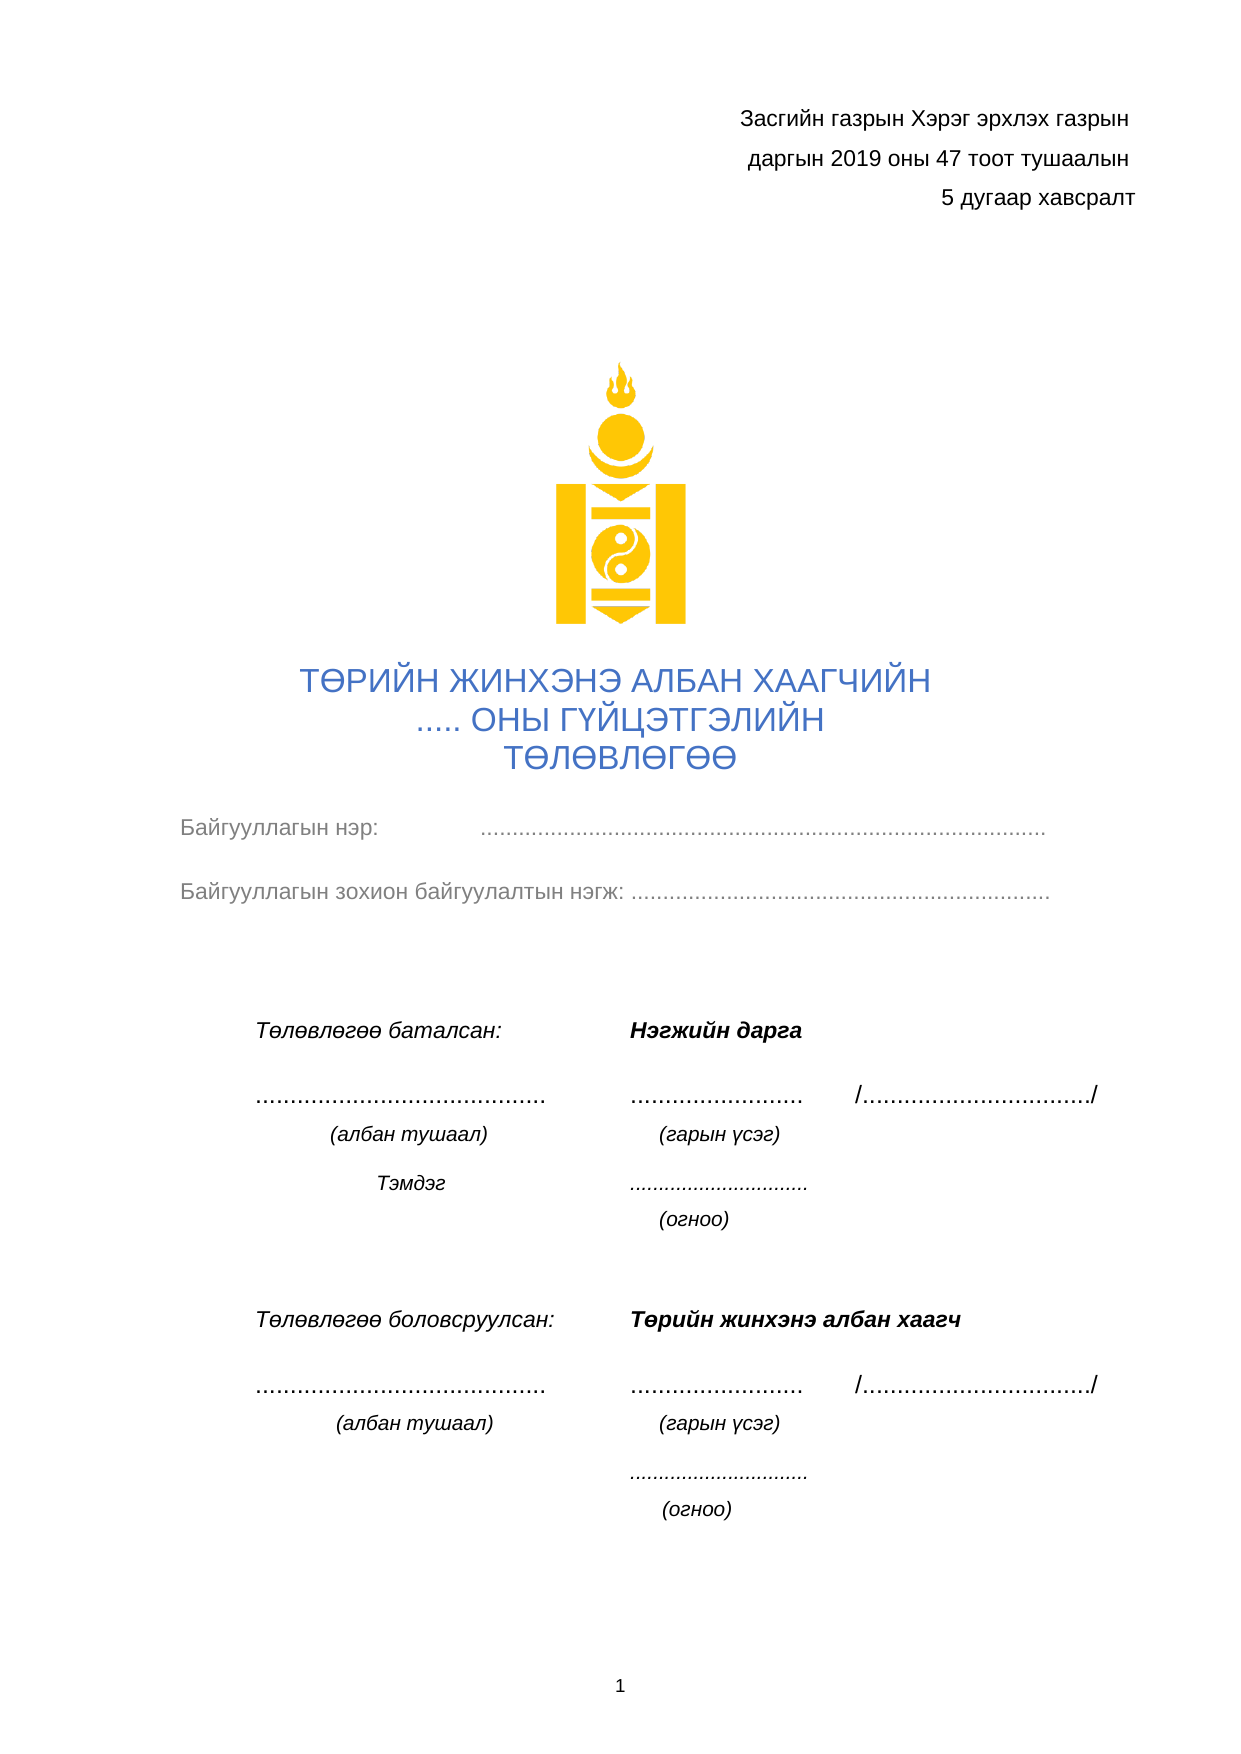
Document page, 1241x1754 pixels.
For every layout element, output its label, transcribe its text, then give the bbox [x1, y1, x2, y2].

text (албан тушаал) (гарын үсэг) [255, 1122, 1135, 1146]
text .......................................... ......................... /................................./ [255, 1081, 1135, 1109]
picture [524, 357, 717, 628]
text Тэмдэг ............................... [255, 1171, 1135, 1195]
text Төлөвлөгөө боловсруулсан: Төрийн жинхэнэ албан хаагч [255, 1306, 1135, 1332]
text (огноо) [255, 1497, 1135, 1521]
text .......................................... ......................... /................................./ [255, 1370, 1135, 1399]
text Байгууллагын нэр: ......................................................................................... [105, 814, 1135, 840]
text Засгийн газрын Хэрэг эрхлэх газрын даргын 2019 оны 47 тоот тушаалын 5 дугаар хавсралт [105, 105, 1135, 210]
text Төлөвлөгөө баталсан: Нэгжийн дарга [180, 1017, 1135, 1043]
text (огноо) [255, 1207, 1135, 1231]
text ............................... [255, 1460, 1135, 1484]
text ТӨРИЙН ЖИНХЭНЭ АЛБАН ХААГЧИЙН ..... ОНЫ ГҮЙЦЭТГЭЛИЙН ТӨЛӨВЛӨГӨӨ [105, 661, 1135, 776]
text (албан тушаал) (гарын үсэг) [255, 1411, 1135, 1435]
text Байгууллагын зохион байгуулалтын нэгж: .................................................................. [180, 878, 1135, 904]
